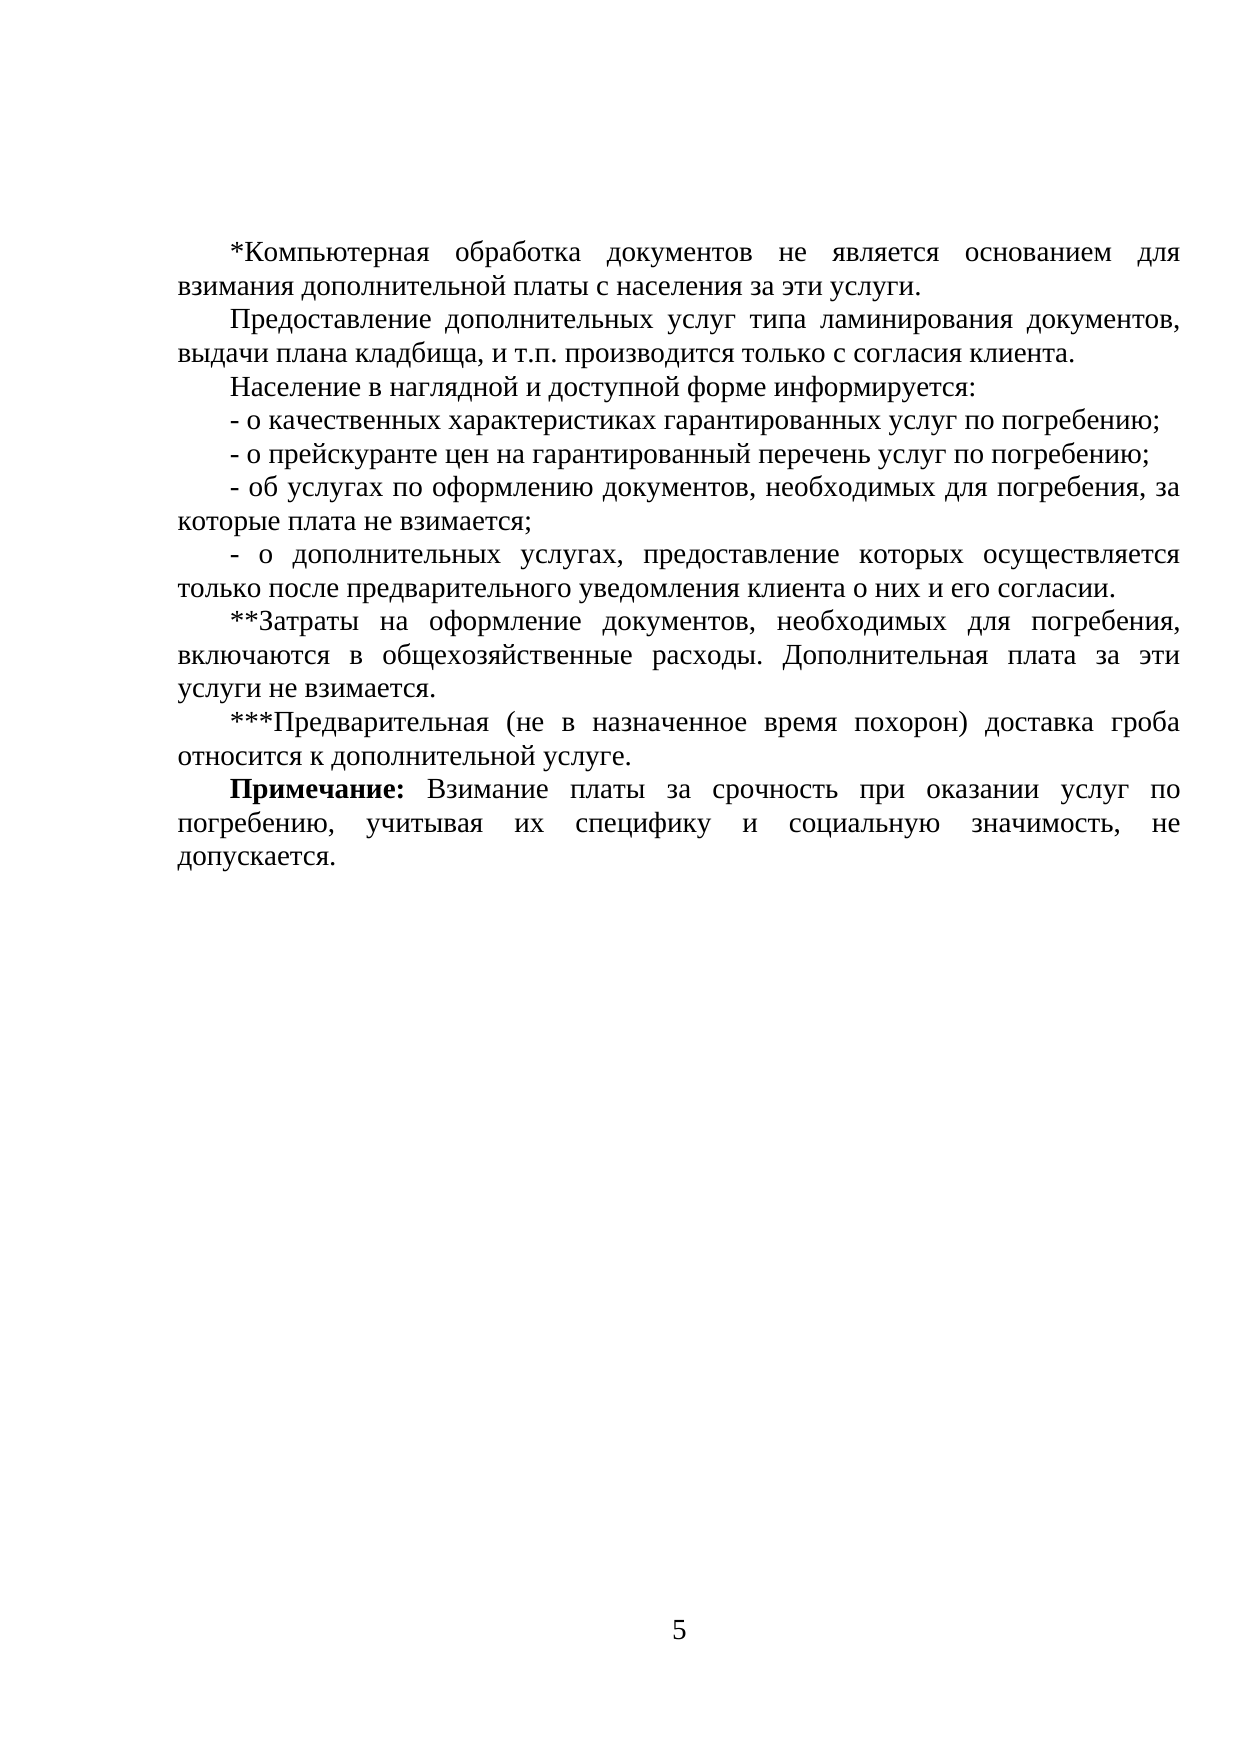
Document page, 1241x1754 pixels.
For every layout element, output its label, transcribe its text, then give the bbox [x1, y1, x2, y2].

text **Затраты на оформление документов, необходимых для погребения, включаются в общехозяйственные расходы. Дополнительная плата за эти услуги не взимается. [177, 603, 1181, 704]
text - о прейскуранте цен на гарантированный перечень услуг по погребению; [177, 436, 1181, 469]
text - о качественных характеристиках гарантированных услуг по погребению; [177, 402, 1181, 436]
text Примечание: Взимание платы за срочность при оказании услуг по погребению, учитывая их специфику и социальную значимость, не допускается. [177, 771, 1181, 872]
text - об услугах по оформлению документов, необходимых для погребения, за которые плата не взимается; [177, 469, 1181, 536]
text - о дополнительных услугах, предоставление которых осуществляется только после предварительного уведомления клиента о них и его согласии. [177, 536, 1181, 603]
text Население в наглядной и доступной форме информируется: [177, 369, 1181, 402]
text *Компьютерная обработка документов не является основанием для взимания дополнительной платы с населения за эти услуги. [177, 234, 1181, 302]
text ***Предварительная (не в назначенное время похорон) доставка гроба относится к дополнительной услуге. [177, 704, 1181, 771]
text Предоставление дополнительных услуг типа ламинирования документов, выдачи плана кладбища, и т.п. производится только с согласия клиента. [177, 302, 1181, 369]
